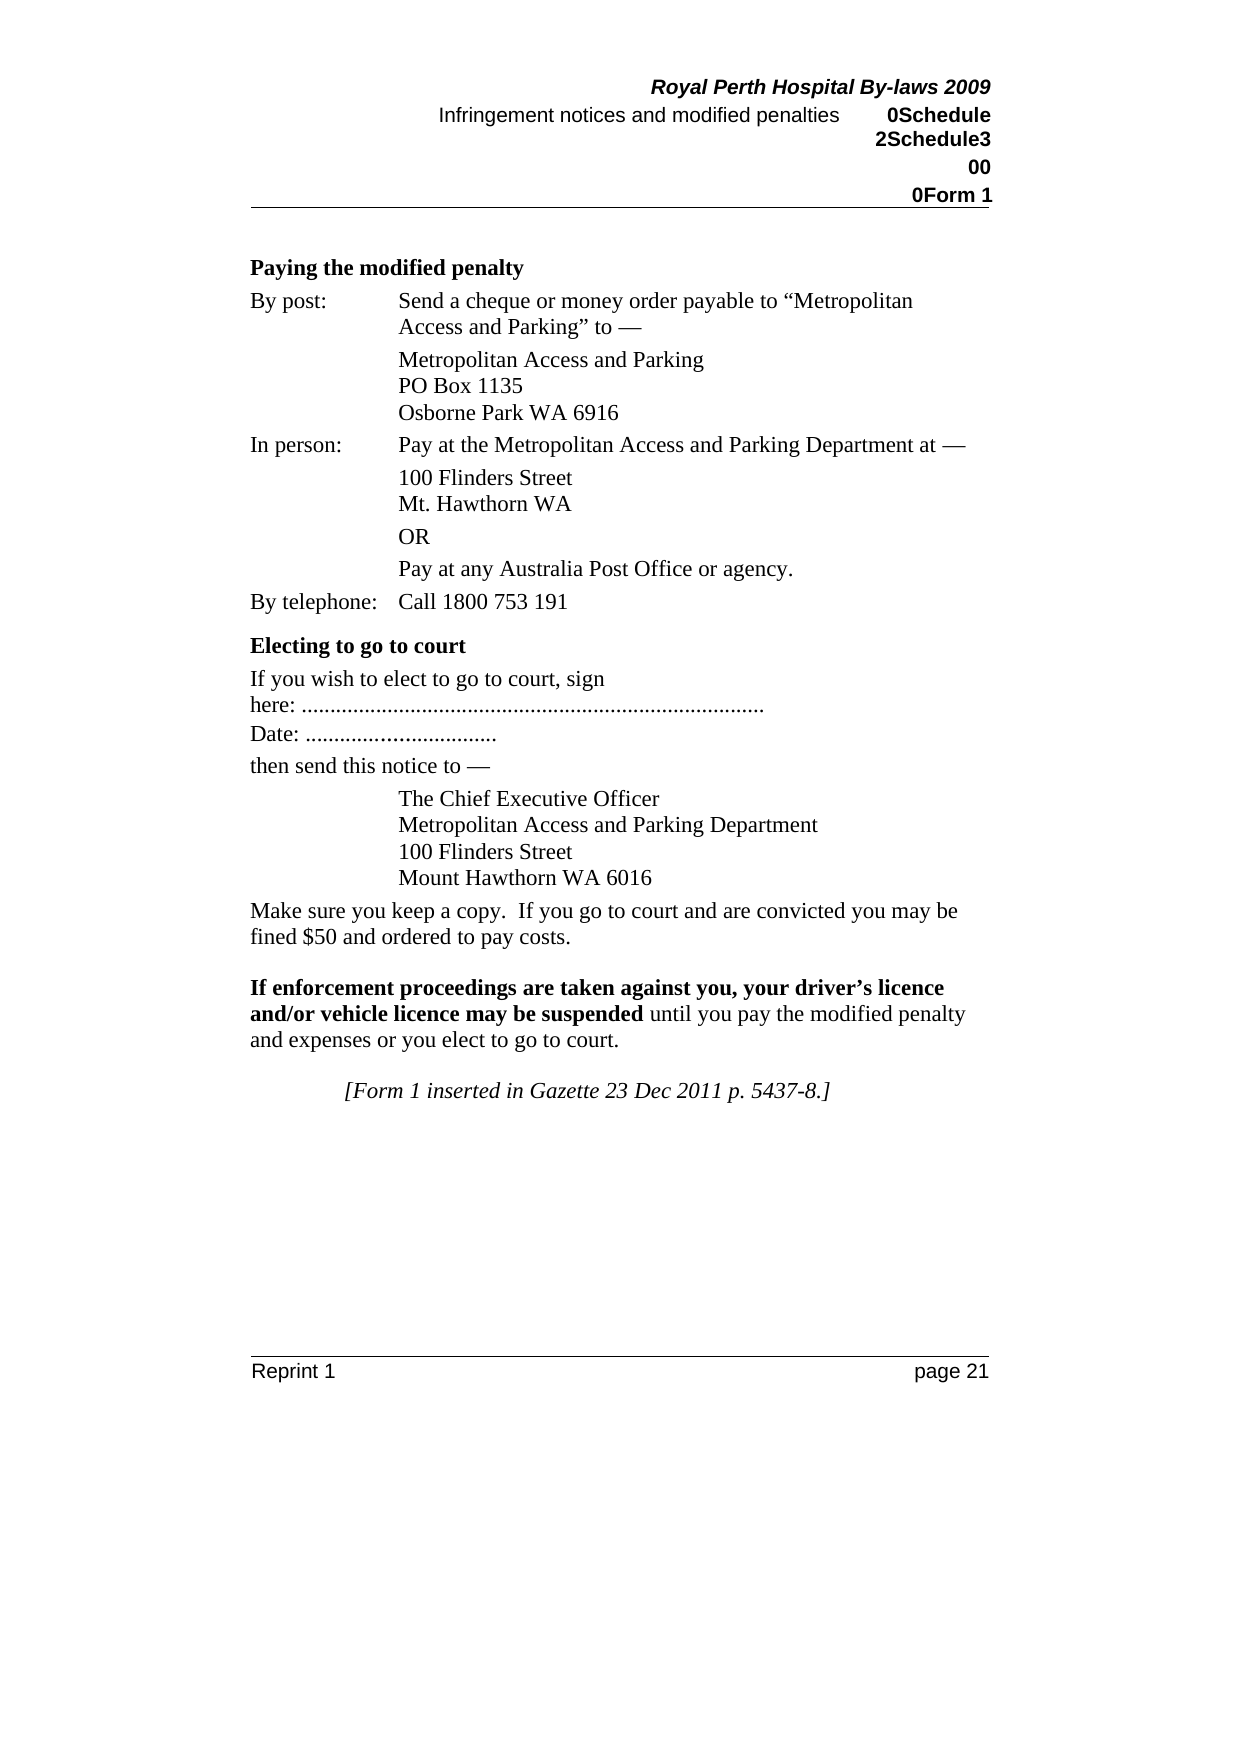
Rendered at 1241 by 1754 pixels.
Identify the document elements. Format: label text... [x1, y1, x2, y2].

table_cell If enforcement proceedings are taken against you, your driver’s licence and/or vehicle licence may be suspended until you pay the modified penalty and expenses or you elect to go to court. [239, 961, 988, 1065]
text [Form 1 inserted in Gazette 23 Dec 2011 p. 5437-8.] [251, 1077, 989, 1103]
table_cell Paying the modified penalty By post: Send a cheque or money order payable to “Metropolitan Access and Parking” to — Metropolitan Access and Parking 6916 In person: Pay at the Metropolitan Access and Parking Department at — OR Pay at any Australia Post Office or agency. By telephone: Call 1800 753 191 [239, 248, 988, 626]
table_cell Electing to go to court If you wish to elect to go to court, sign here: ................................................................................. Date: ................................. then send this notice to — The Chief Executive Officer Metropolitan Access and Parking Department 100 6016 Make sure you keep a copy. If you go to court and are convicted you may be fined $50 and ordered to pay costs. [239, 626, 988, 961]
